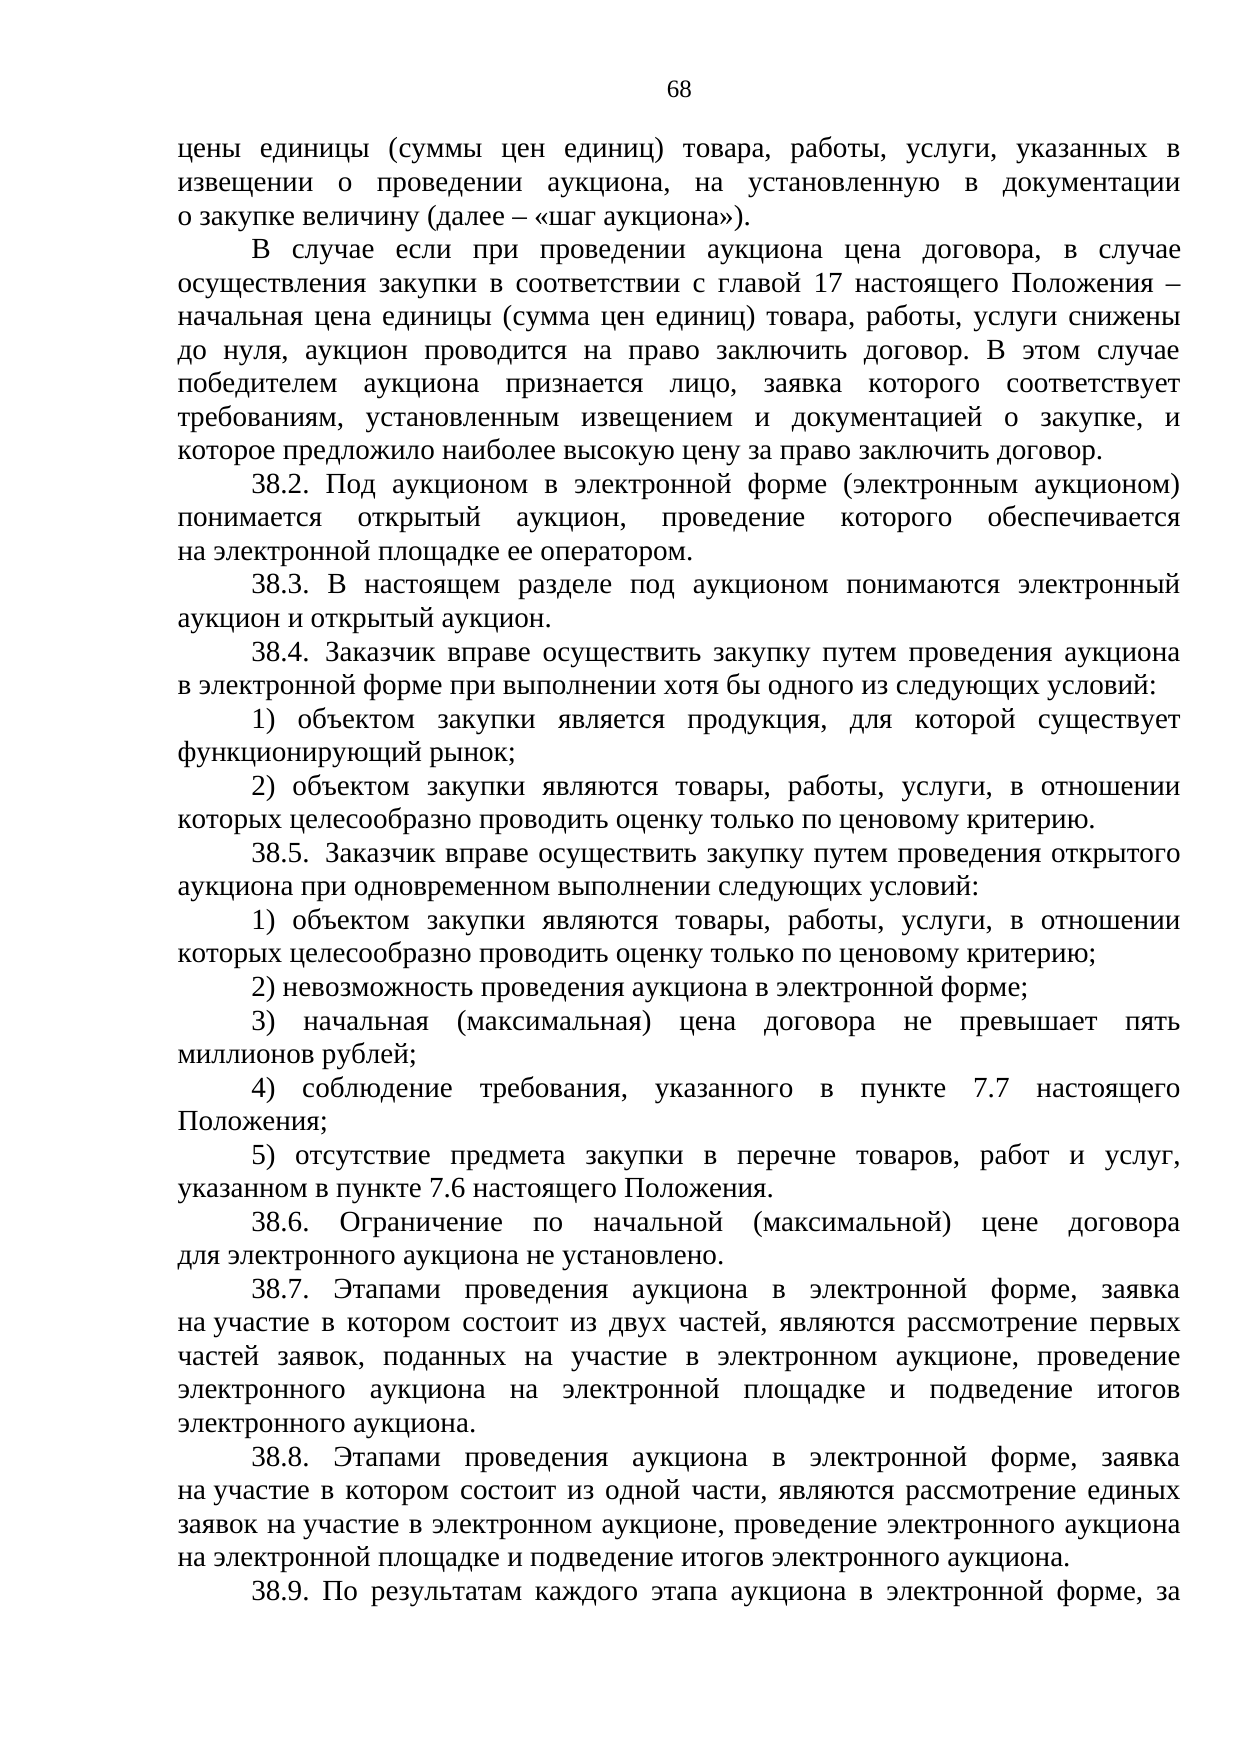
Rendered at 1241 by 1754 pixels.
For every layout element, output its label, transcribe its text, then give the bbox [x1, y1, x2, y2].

text 38.3. В настоящем разделе под аукционом понимаются электронный аукцион и открытый аукцион. [177, 567, 1181, 634]
text 38.2. Под аукционом в электронной форме (электронным аукционом) понимается открытый аукцион, проведение которого обеспечивается на электронной площадке ее оператором. [177, 466, 1181, 567]
text 38.4. Заказчик вправе осуществить закупку путем проведения аукциона в электронной форме при выполнении хотя бы одного из следующих условий: [177, 634, 1181, 701]
text 4) соблюдение требования, указанного в пункте 7.7 настоящего Положения; [177, 1070, 1181, 1137]
text 2) невозможность проведения аукциона в электронной форме; [177, 969, 1181, 1003]
text 2) объектом закупки являются товары, работы, услуги, в отношении которых целесообразно проводить оценку только по ценовому критерию. [177, 768, 1181, 835]
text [177, 1573, 1181, 1606]
text 38.8. Этапами проведения аукциона в электронной форме, заявка на участие в котором состоит из одной части, являются рассмотрение единых заявок на участие в электронном аукционе, проведение электронного аукциона на электронной площадке и подведение итогов электронного аукциона. [177, 1439, 1181, 1573]
text 38.7. Этапами проведения аукциона в электронной форме, заявка на участие в котором состоит из двух частей, являются рассмотрение первых частей заявок, поданных на участие в электронном аукционе, проведение электронного аукциона на электронной площадке и подведение итогов электронного аукциона. [177, 1271, 1181, 1439]
text 3) начальная (максимальная) цена договора не превышает пять миллионов рублей; [177, 1003, 1181, 1070]
text В случае если при проведении аукциона цена договора, в случае осуществления закупки в соответствии с главой 17 настоящего Положения – начальная цена единицы (сумма цен единиц) товара, работы, услуги снижены до нуля, аукцион проводится на право заключить договор. В этом случае победителем аукциона признается лицо, заявка которого соответствует требованиям, установленным извещением и документацией о закупке, и которое предложило наиболее высокую цену за право заключить договор. [177, 231, 1181, 466]
text 38.5. Заказчик вправе осуществить закупку путем проведения открытого аукциона при одновременном выполнении следующих условий: [177, 835, 1181, 902]
text 1) объектом закупки является продукция, для которой существует функционирующий рынок; [177, 701, 1181, 768]
text 1) объектом закупки являются товары, работы, услуги, в отношении которых целесообразно проводить оценку только по ценовому критерию; [177, 902, 1181, 969]
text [177, 131, 1181, 231]
text 38.6. Ограничение по начальной (максимальной) цене договора для электронного аукциона не установлено. [177, 1204, 1181, 1271]
text 5) отсутствие предмета закупки в перечне товаров, работ и услуг, указанном в пункте 7.6 настоящего Положения. [177, 1137, 1181, 1204]
